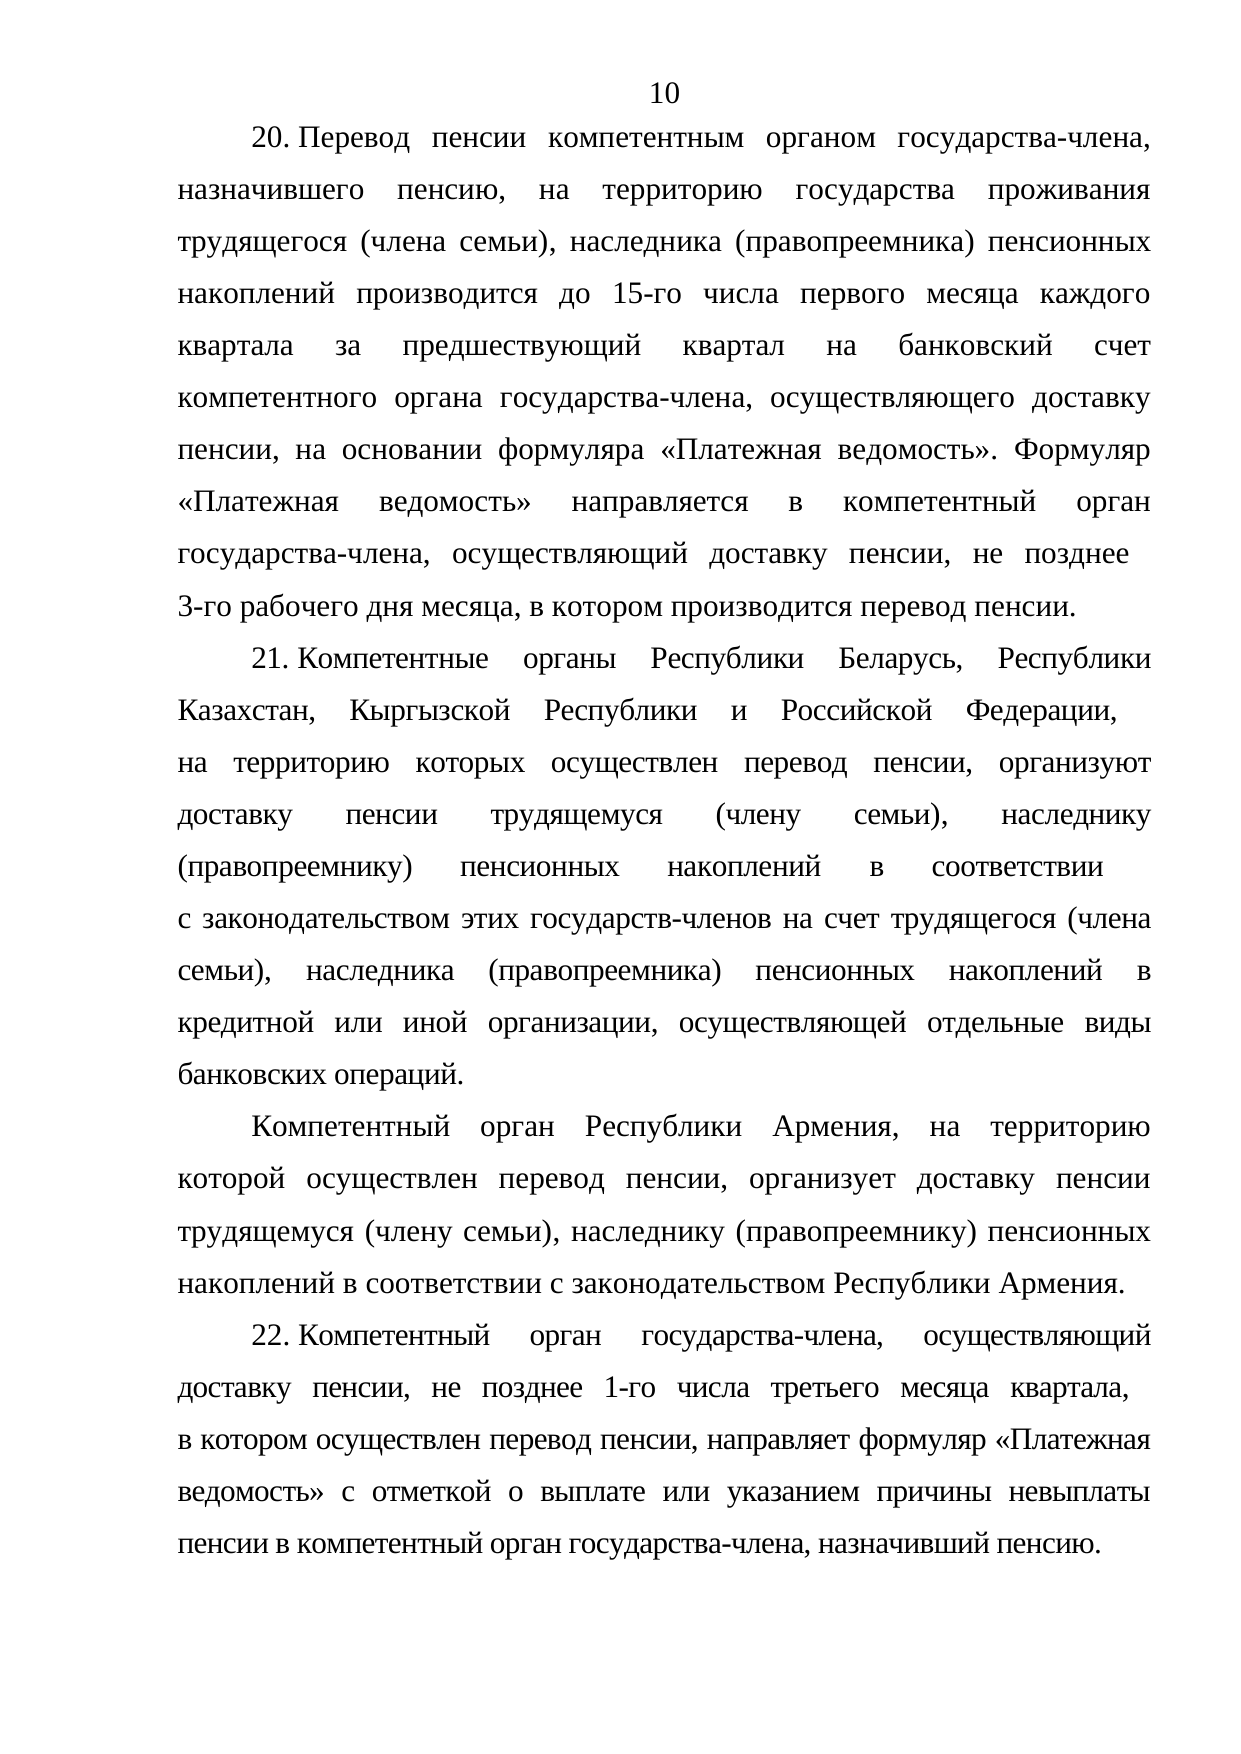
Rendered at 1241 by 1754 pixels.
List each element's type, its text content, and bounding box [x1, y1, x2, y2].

text 22. Компетентный орган государства-члена, осуществляющий доставку пенсии, не позднее 1-го числа третьего месяца квартала, в котором осуществлен перевод пенсии, направляет формуляр «Платежная ведомость» с отметкой о выплате или указанием причины невыплаты пенсии в компетентный орган государства-члена, назначивший пенсию. [177, 1316, 1152, 1560]
text Компетентный орган Республики Армения, на территорию которой осуществлен перевод пенсии, организует доставку пенсии трудящемуся (члену семьи), наследнику (правопреемнику) пенсионных накоплений в соответствии с законодательством Республики Армения. [177, 1108, 1152, 1300]
text 20. Перевод пенсии компетентным органом государства-члена, назначившего пенсию, на территорию государства проживания трудящегося (члена семьи), наследника (правопреемника) пенсионных накоплений производится до 15-го числа первого месяца каждого квартала за предшествующий квартал на банковский счет компетентного органа государства-члена, осуществляющего доставку пенсии, на основании формуляра «Платежная ведомость». Формуляр «Платежная ведомость» направляется в компетентный орган государства-члена, осуществляющий доставку пенсии, не позднее 3-го рабочего дня месяца, в котором производится перевод пенсии. [177, 118, 1152, 623]
text 21. Компетентные органы Республики Беларусь, Республики Казахстан, Кыргызской Республики и Российской Федерации, на территорию которых осуществлен перевод пенсии, организуют доставку пенсии трудящемуся (члену семьи), наследнику (правопреемнику) пенсионных накоплений в соответствии с законодательством этих государств-членов на счет трудящегося (члена семьи), наследника (правопреемника) пенсионных накоплений в кредитной или иной организации, осуществляющей отдельные виды банковских операций. [177, 639, 1152, 1092]
